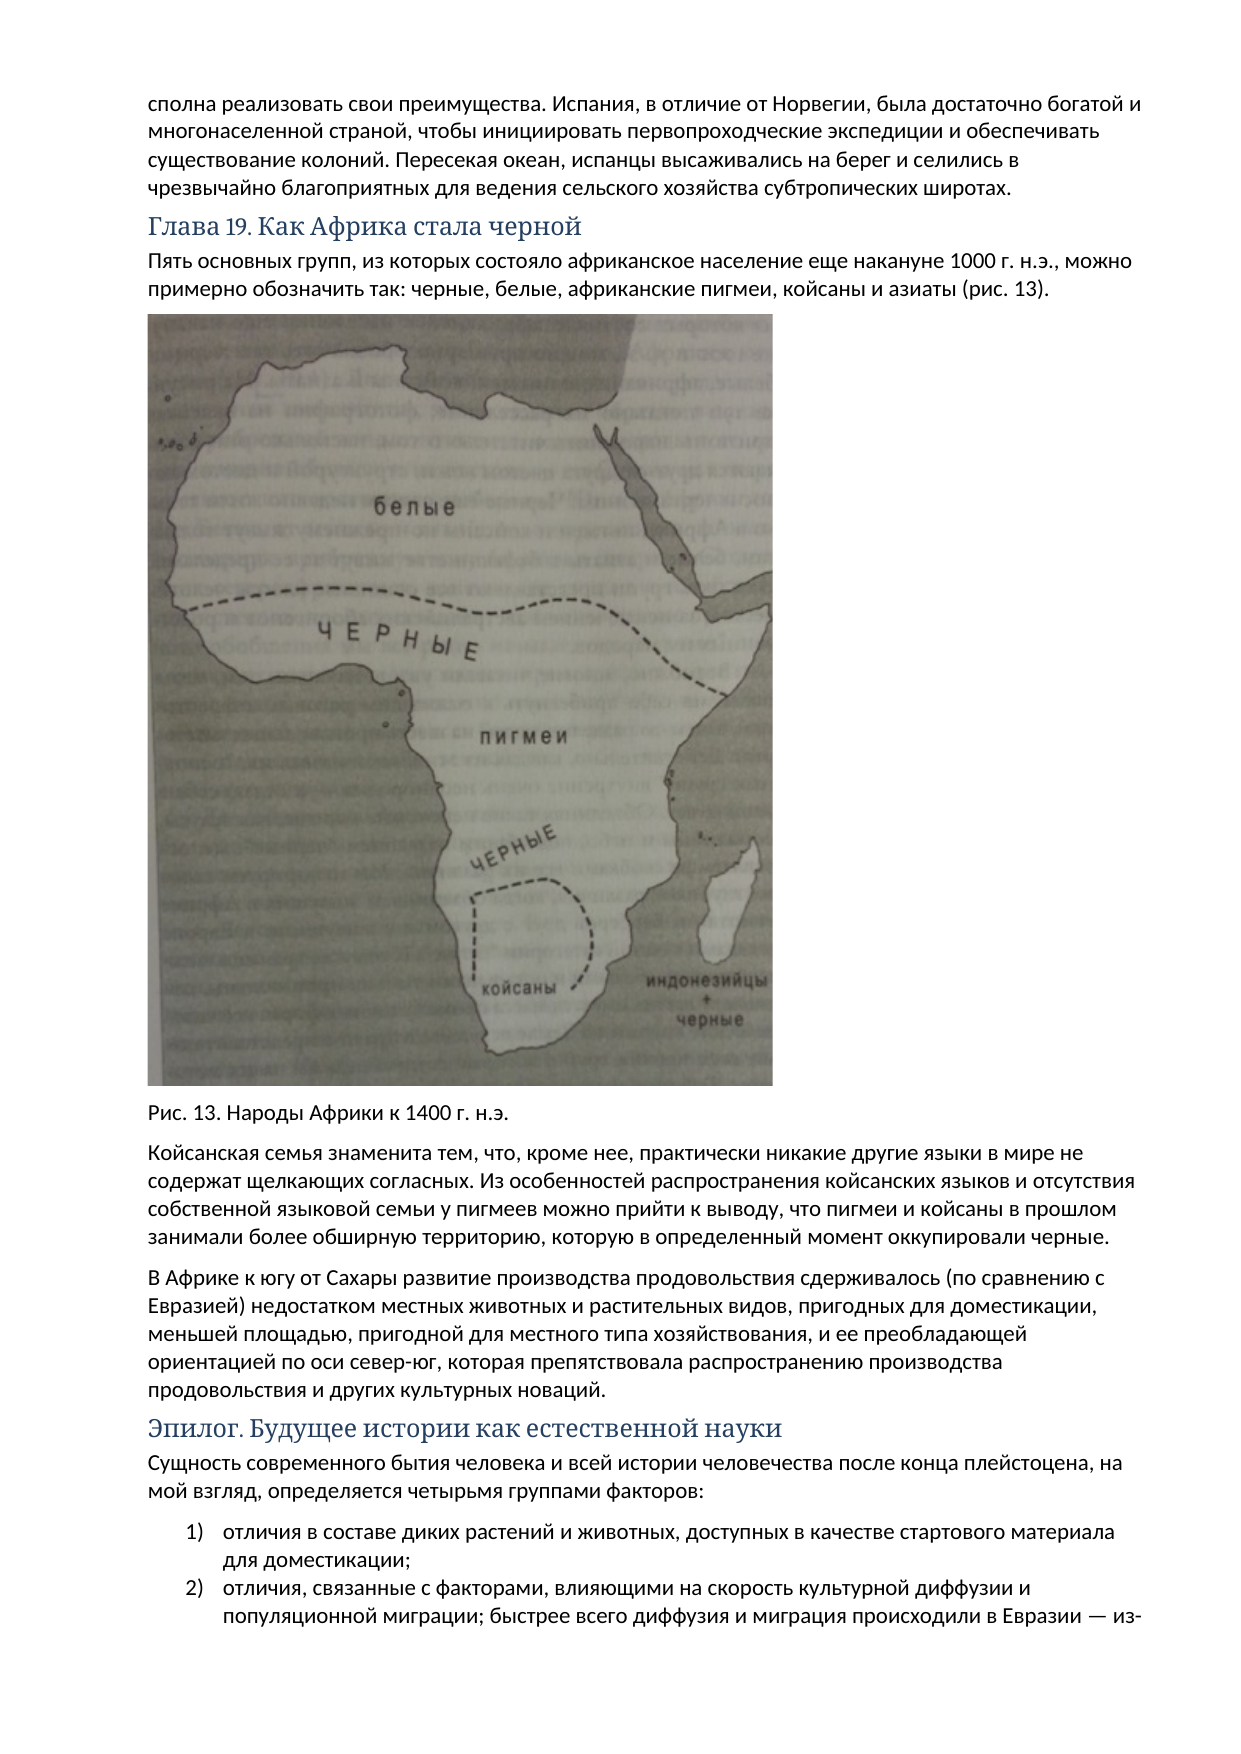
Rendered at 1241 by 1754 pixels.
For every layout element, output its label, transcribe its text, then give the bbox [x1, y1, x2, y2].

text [148, 89, 1152, 201]
subtitle Глава 19. Как Африка стала черной [148, 213, 1152, 242]
text Рис. 13. Народы Африки к 1400 г. н.э. [148, 1098, 1152, 1126]
text Пять основных групп, из которых состояло африканское население еще накануне 1000 г. н.э., можно примерно обозначить так: черные, белые, африканские пигмеи, койсаны и азиаты (рис. 13). [148, 246, 1152, 302]
list отличия в составе диких растений и животных, доступных в качестве стартового материала для доместикации; [185, 1517, 1152, 1573]
subtitle Эпилог. Будущее истории как естественной науки [148, 1415, 1152, 1444]
text Койсанская семья знаменита тем, что, кроме нее, практически никакие другие языки в мире не содержат щелкающих согласных. Из особенностей распространения койсанских языков и отсутствия собственной языковой семьи у пигмеев можно прийти к выводу, что пигмеи и койсаны в прошлом занимали более обширную территорию, которую в определенный момент оккупировали черные. [148, 1138, 1152, 1250]
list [185, 1573, 1152, 1629]
text Сущность современного бытия человека и всей истории человечества после конца плейстоцена, на мой взгляд, определяется четырьмя группами факторов: [148, 1448, 1152, 1504]
text В Африке к югу от Сахары развитие производства продовольствия сдерживалось (по сравнению с Евразией) недостатком местных животных и растительных видов, пригодных для доместикации, меньшей площадью, пригодной для местного типа хозяйствования, и ее преобладающей ориентацией по оси север-юг, которая препятствовала распространению производства продовольствия и других культурных новаций. [148, 1263, 1152, 1403]
picture [147, 314, 773, 1086]
